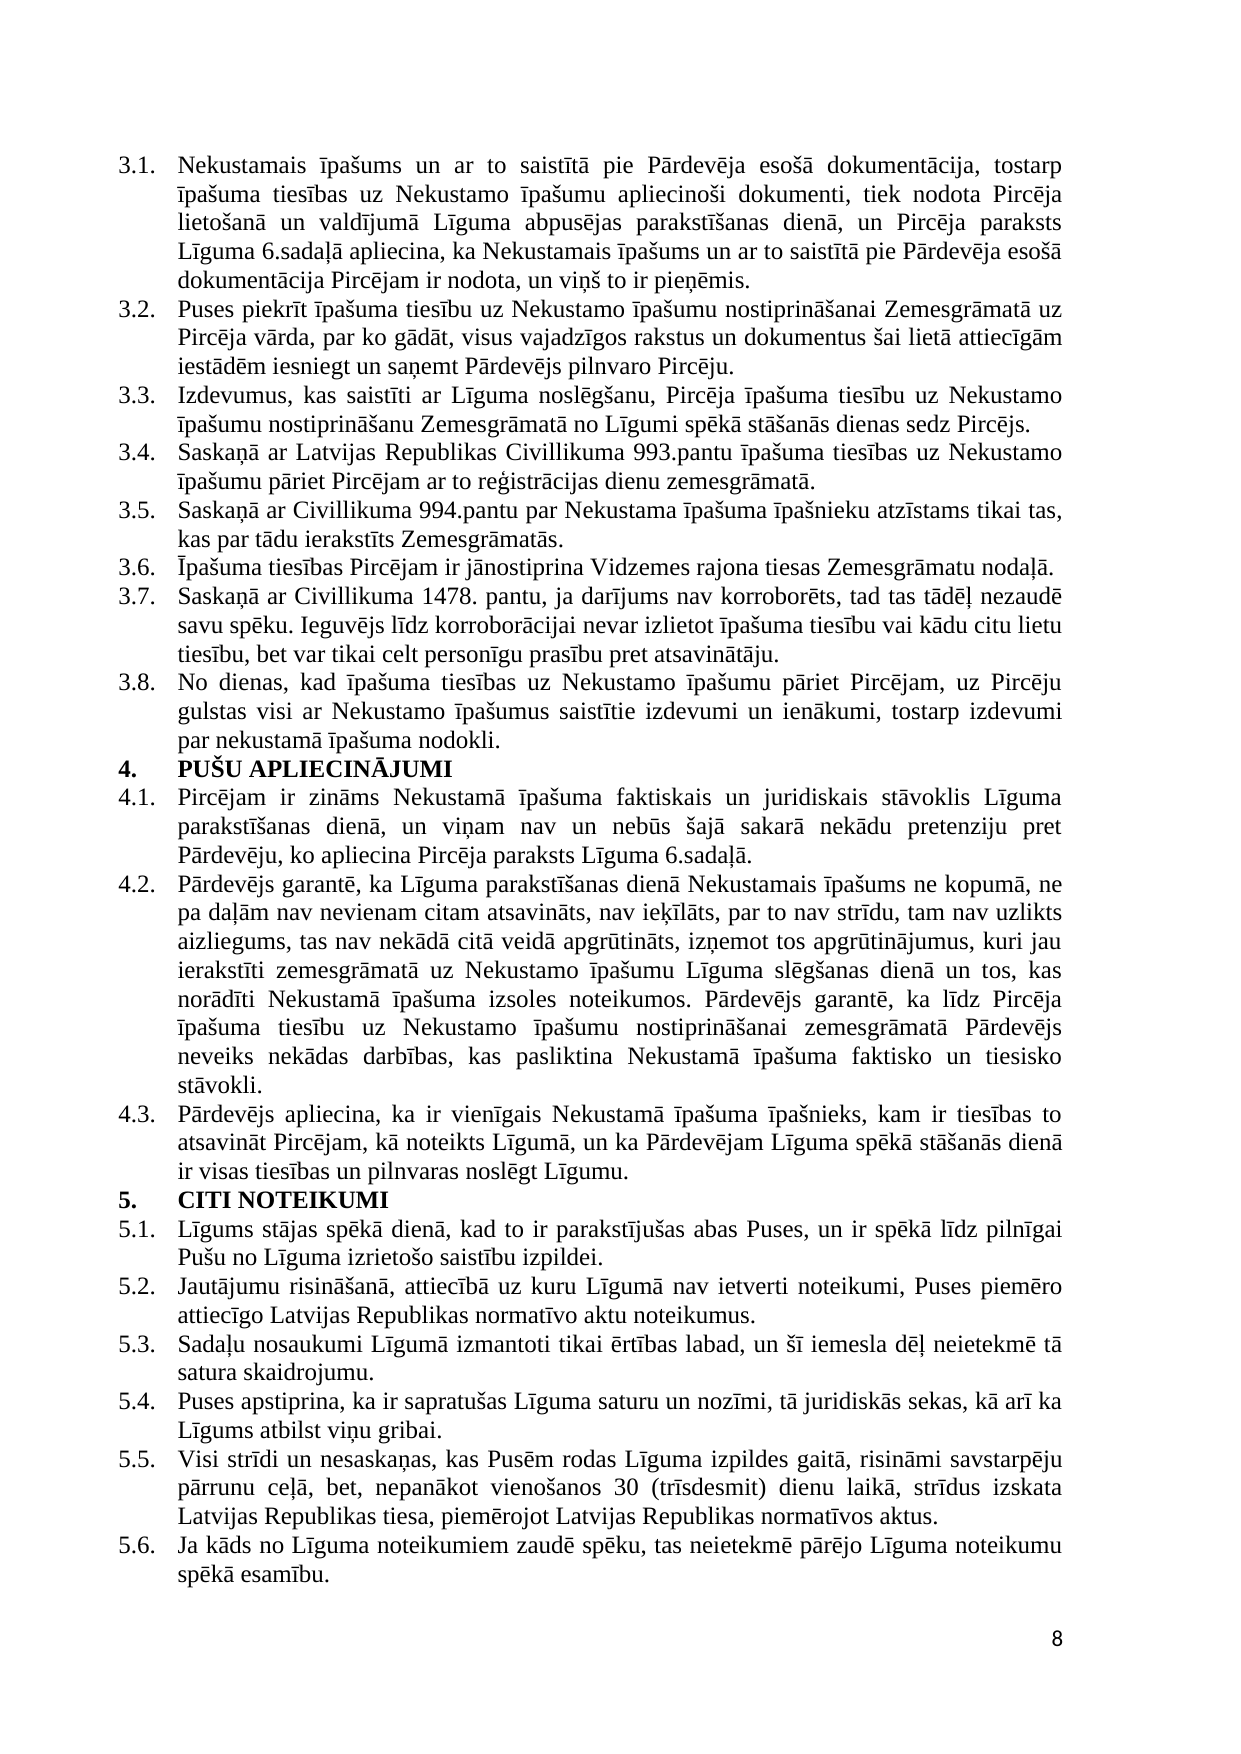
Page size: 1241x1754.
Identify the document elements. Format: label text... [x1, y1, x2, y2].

list Visi strīdi un nesaskaņas, kas Pusēm rodas Līguma izpildes gaitā, risināmi savstarpēju pārrunu ceļā, bet, nepanākot vienošanos 30 (trīsdesmit) dienu laikā, strīdus izskata Latvijas Republikas tiesa, piemērojot Latvijas Republikas normatīvos aktus. [118, 1444, 1063, 1530]
list No dienas, kad īpašuma tiesības uz Nekustamo īpašumu pāriet Pircējam, uz Pircēju gulstas visi ar Nekustamo īpašumus saistītie izdevumi un ienākumi, tostarp izdevumi par nekustamā īpašuma nodokli. [118, 667, 1063, 754]
list Izdevumus, kas saistīti ar Līguma noslēgšanu, Pircēja īpašuma tiesību uz Nekustamo īpašumu nostiprināšanu Zemesgrāmatā no Līgumi spēkā stāšanās dienas sedz Pircējs. [118, 380, 1063, 437]
list Jautājumu risināšanā, attiecībā uz kuru Līgumā nav ietverti noteikumi, Puses piemēro attiecīgo Latvijas Republikas normatīvo aktu noteikumus. [118, 1271, 1063, 1329]
list Pircējam ir zināms Nekustamā īpašuma faktiskais un juridiskais stāvoklis Līguma parakstīšanas dienā, un viņam nav un nebūs šajā sakarā nekādu pretenziju pret Pārdevēju, ko apliecina Pircēja paraksts Līguma 6.sadaļā. [118, 782, 1063, 869]
list Saskaņā ar Civillikuma 1478. pantu, ja darījums nav korroborēts, tad tas tādēļ nezaudē savu spēku. Ieguvējs līdz korroborācijai nevar izlietot īpašuma tiesību vai kādu citu lietu tiesību, bet var tikai celt personīgu prasību pret atsavinātāju. [118, 581, 1063, 667]
list Puses piekrīt īpašuma tiesību uz Nekustamo īpašumu nostiprināšanai Zemesgrāmatā uz Pircēja vārda, par ko gādāt, visus vajadzīgos rakstus un dokumentus šai lietā attiecīgām iestādēm iesniegt un saņemt Pārdevējs pilnvaro Pircēju. [118, 294, 1063, 380]
list Ja kāds no Līguma noteikumiem zaudē spēku, tas neietekmē pārējo Līguma noteikumu spēkā esamību. [118, 1530, 1063, 1587]
list Sadaļu nosaukumi Līgumā izmantoti tikai ērtības labad, un šī iemesla dēļ neietekmē tā satura skaidrojumu. [118, 1329, 1063, 1386]
list Pārdevējs apliecina, ka ir vienīgais Nekustamā īpašuma īpašnieks, kam ir tiesības to atsavināt Pircējam, kā noteikts Līgumā, un ka Pārdevējam Līguma spēkā stāšanās dienā ir visas tiesības un pilnvaras noslēgt Līgumu. [118, 1099, 1063, 1185]
list Citi noteikumi [118, 1185, 1063, 1214]
list Pārdevējs garantē, ka Līguma parakstīšanas dienā Nekustamais īpašums ne kopumā, ne pa daļām nav nevienam citam atsavināts, nav ieķīlāts, par to nav strīdu, tam nav uzlikts aizliegums, tas nav nekādā citā veidā apgrūtināts, izņemot tos apgrūtinājumus, kuri jau ierakstīti zemesgrāmatā uz Nekustamo īpašumu Līguma slēgšanas dienā un tos, kas norādīti Nekustamā īpašuma izsoles noteikumos. Pārdevējs garantē, ka līdz Pircēja īpašuma tiesību uz Nekustamo īpašumu nostiprināšanai zemesgrāmatā Pārdevējs neveiks nekādas darbības, kas pasliktina Nekustamā īpašuma faktisko un tiesisko stāvokli. [118, 869, 1063, 1099]
list Puses apstiprina, ka ir sapratušas Līguma saturu un nozīmi, tā juridiskās sekas, kā arī ka Līgums atbilst viņu gribai. [118, 1386, 1063, 1444]
list pušu apliecinājumi [118, 754, 1063, 782]
list Saskaņā ar Latvijas Republikas Civillikuma 993.pantu īpašuma tiesības uz Nekustamo īpašumu pāriet Pircējam ar to reģistrācijas dienu zemesgrāmatā. [118, 437, 1063, 495]
list Nekustamais īpašums un ar to saistītā pie Pārdevēja esošā dokumentācija, tostarp īpašuma tiesības uz Nekustamo īpašumu apliecinoši dokumenti, tiek nodota Pircēja lietošanā un valdījumā Līguma abpusējas parakstīšanas dienā, un Pircēja paraksts Līguma 6.sadaļā apliecina, ka Nekustamais īpašums un ar to saistītā pie Pārdevēja esošā dokumentācija Pircējam ir nodota, un viņš to ir pieņēmis. [118, 150, 1063, 294]
list Saskaņā ar Civillikuma 994.pantu par Nekustama īpašuma īpašnieku atzīstams tikai tas, kas par tādu ierakstīts Zemesgrāmatās. [118, 495, 1063, 552]
list Īpašuma tiesības Pircējam ir jānostiprina Vidzemes rajona tiesas Zemesgrāmatu nodaļā. [118, 552, 1063, 581]
list Līgums stājas spēkā dienā, kad to ir parakstījušas abas Puses, un ir spēkā līdz pilnīgai Pušu no Līguma izrietošo saistību izpildei. [118, 1214, 1063, 1271]
